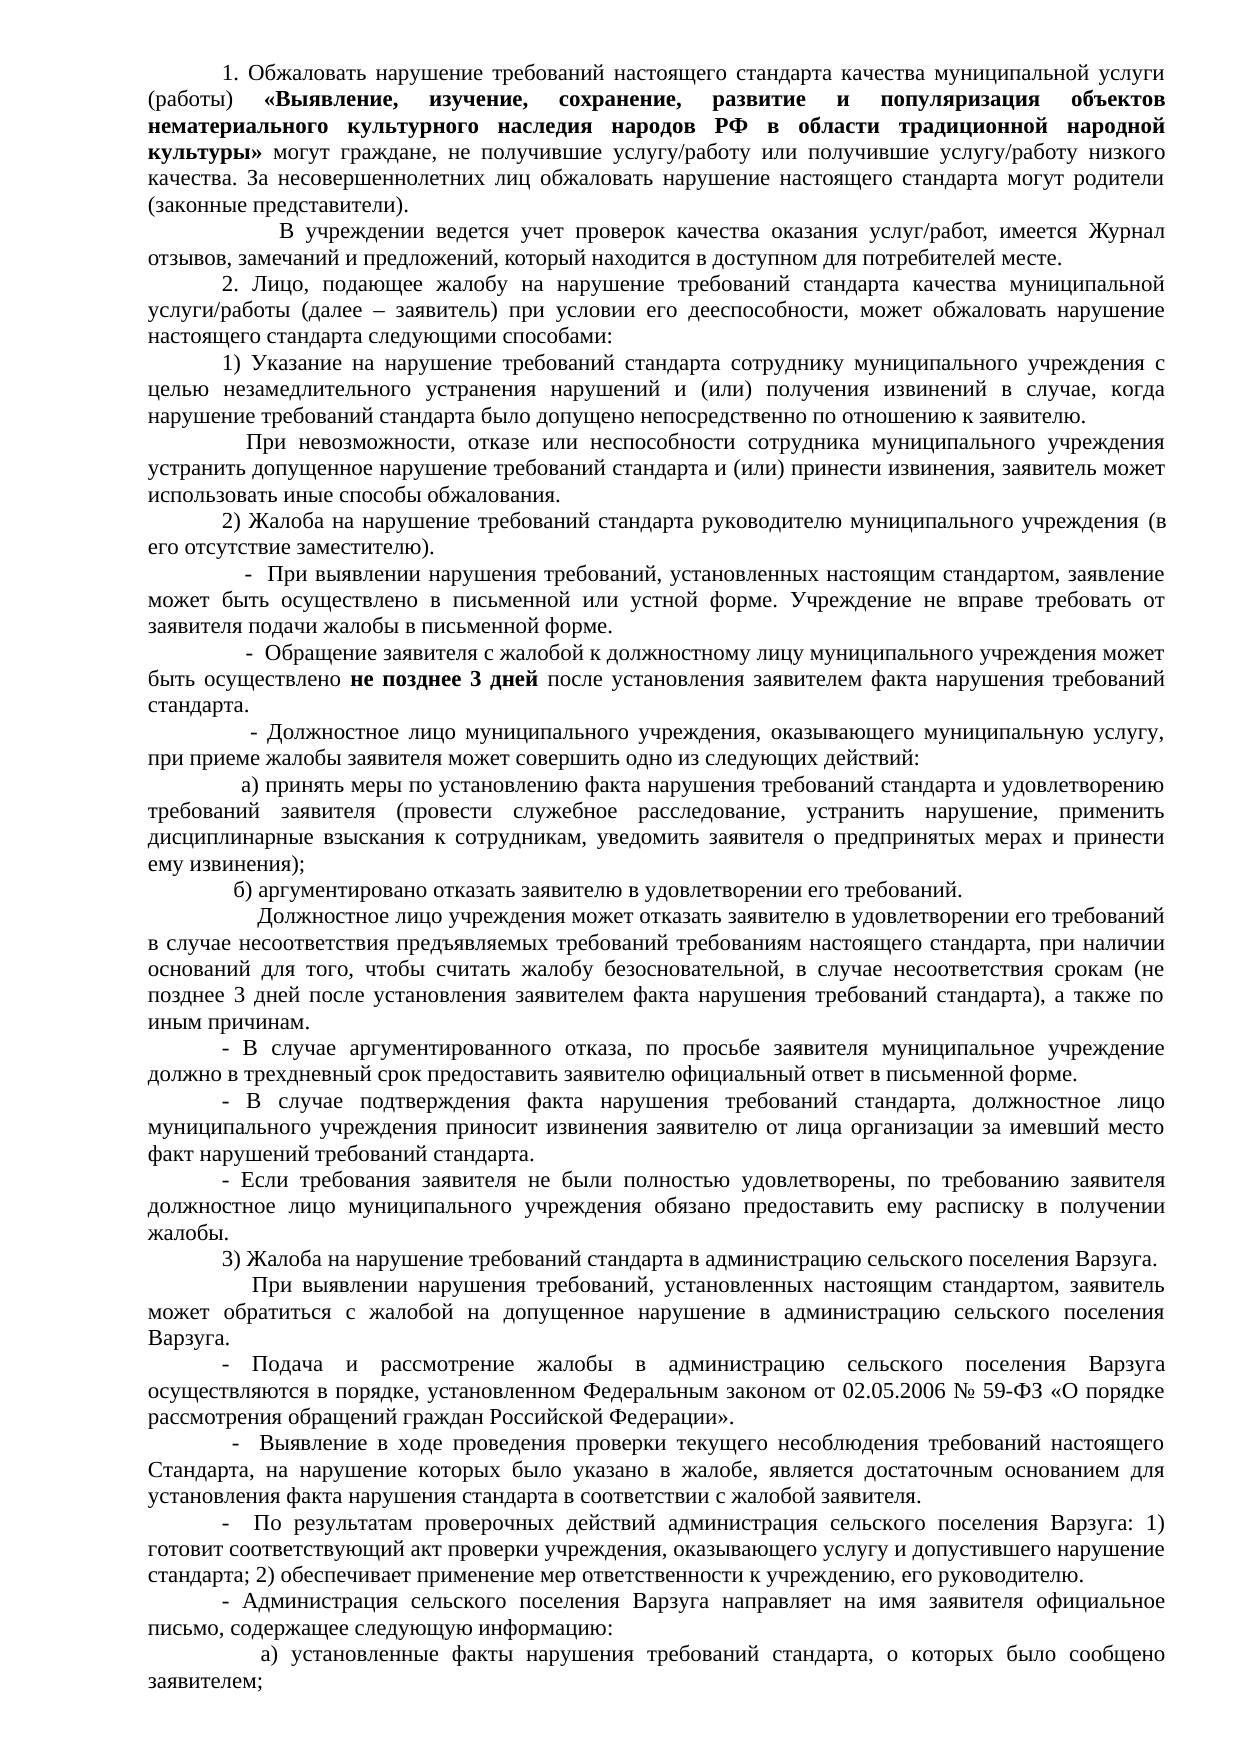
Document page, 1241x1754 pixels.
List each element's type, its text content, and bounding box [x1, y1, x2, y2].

text а) установленные факты нарушения требований стандарта, о которых было сообщено заявителем; [148, 1640, 1167, 1693]
text - Выявление в ходе проведения проверки текущего несоблюдения требований настоящего Стандарта, на нарушение которых было указано в жалобе, является достаточным основанием для установления факта нарушения стандарта в соответствии с жалобой заявителя. [148, 1429, 1167, 1508]
text - В случае подтверждения факта нарушения требований стандарта, должностное лицо муниципального учреждения приносит извинения заявителю от лица организации за имевший место факт нарушений требований стандарта. [148, 1087, 1167, 1166]
text - Подача и рассмотрение жалобы в администрацию сельского поселения Варзуга осуществляются в порядке, установленном Федеральным законом от 02.05.2006 № 59-ФЗ «О порядке рассмотрения обращений граждан Российской Федерации». [148, 1350, 1167, 1429]
text 3) Жалоба на нарушение требований стандарта в администрацию сельского поселения Варзуга. [148, 1245, 1167, 1271]
text При невозможности, отказе или неспособности сотрудника муниципального учреждения устранить допущенное нарушение требований стандарта и (или) принести извинения, заявитель может использовать иные способы обжалования. [148, 428, 1167, 507]
text Должностное лицо учреждения может отказать заявителю в удовлетворении его требований в случае несоответствия предъявляемых требований требованиям настоящего стандарта, при наличии оснований для того, чтобы считать жалобу безосновательной, в случае несоответствия срокам (не позднее 3 дней после установления заявителем факта нарушения требований стандарта), а также по иным причинам. [148, 902, 1167, 1034]
text б) аргументировано отказать заявителю в удовлетворении его требований. [148, 876, 1167, 902]
text - Если требования заявителя не были полностью удовлетворены, по требованию заявителя должностное лицо муниципального учреждения обязано предоставить ему расписку в получении жалобы. [148, 1166, 1167, 1245]
text 2. Лицо, подающее жалобу на нарушение требований стандарта качества муниципальной услуги/работы (далее – заявитель) при условии его дееспособности, может обжаловать нарушение настоящего стандарта следующими способами: [148, 270, 1167, 349]
text - При выявлении нарушения требований, установленных настоящим стандартом, заявление может быть осуществлено в письменной или устной форме. Учреждение не вправе требовать от заявителя подачи жалобы в письменной форме. [148, 560, 1167, 639]
text 1. Обжаловать нарушение требований настоящего стандарта качества муниципальной услуги (работы) «Выявление, изучение, сохранение, развитие и популяризация объектов нематериального культурного наследия народов РФ в области традиционной народной культуры» могут граждане, не получившие услугу/работу или получившие услугу/работу низкого качества. За несовершеннолетних лиц обжаловать нарушение настоящего стандарта могут родители (законные представители). [148, 59, 1167, 217]
text 1) Указание на нарушение требований стандарта сотруднику муниципального учреждения с целью незамедлительного устранения нарушений и (или) получения извинений в случае, когда нарушение требований стандарта было допущено непосредственно по отношению к заявителю. [148, 349, 1167, 428]
text - Администрация сельского поселения Варзуга направляет на имя заявителя официальное письмо, содержащее следующую информацию: [148, 1588, 1167, 1640]
text - По результатам проверочных действий администрация сельского поселения Варзуга: 1) готовит соответствующий акт проверки учреждения, оказывающего услугу и допустившего нарушение стандарта; 2) обеспечивает применение мер ответственности к учреждению, его руководителю. [148, 1508, 1167, 1588]
text При выявлении нарушения требований, установленных настоящим стандартом, заявитель может обратиться с жалобой на допущенное нарушение в администрацию сельского поселения Варзуга. [148, 1271, 1167, 1350]
text а) принять меры по установлению факта нарушения требований стандарта и удовлетворению требований заявителя (провести служебное расследование, устранить нарушение, применить дисциплинарные взыскания к сотрудникам, уведомить заявителя о предпринятых мерах и принести ему извинения); [148, 771, 1167, 876]
text - Должностное лицо муниципального учреждения, оказывающего муниципальную услугу, при приеме жалобы заявителя может совершить одно из следующих действий: [148, 718, 1167, 771]
text В учреждении ведется учет проверок качества оказания услуг/работ, имеется Журнал отзывов, замечаний и предложений, который находится в доступном для потребителей месте. [148, 217, 1167, 270]
text - В случае аргументированного отказа, по просьбе заявителя муниципальное учреждение должно в трехдневный срок предоставить заявителю официальный ответ в письменной форме. [148, 1034, 1167, 1087]
text 2) Жалоба на нарушение требований стандарта руководителю муниципального учреждения (в его отсутствие заместителю). [148, 507, 1167, 560]
text - Обращение заявителя с жалобой к должностному лицу муниципального учреждения может быть осуществлено не позднее 3 дней после установления заявителем факта нарушения требований стандарта. [148, 639, 1167, 718]
